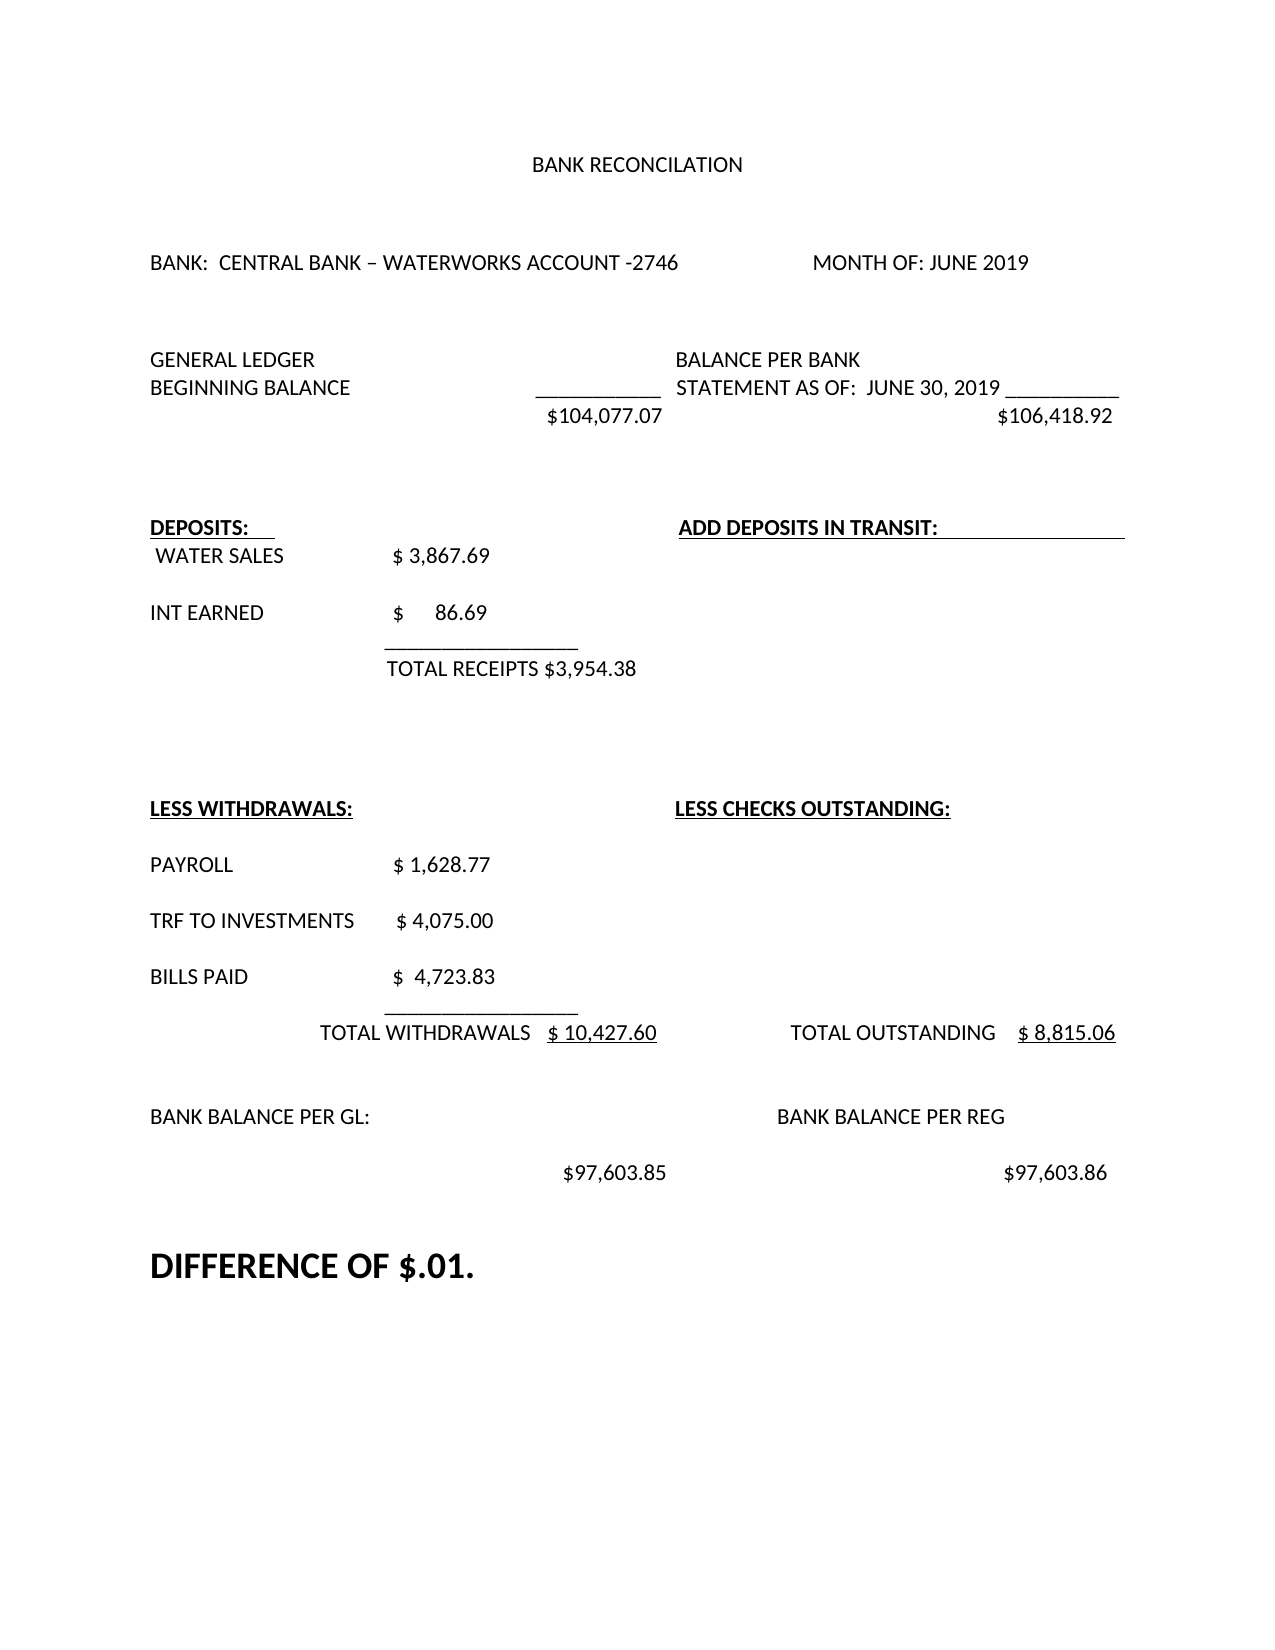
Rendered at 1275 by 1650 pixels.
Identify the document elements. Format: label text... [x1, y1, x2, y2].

text BILLS PAID $ 4,723.83 [150, 962, 1125, 990]
text DEPOSITS: ADD DEPOSITS IN TRANSIT: [150, 513, 1125, 542]
text TOTAL WITHDRAWALS $ 10,427.60 TOTAL OUTSTANDING $ 8,815.06 [150, 1018, 1125, 1046]
text INT EARNED $ 86.69 _________________ [150, 598, 1125, 654]
text _________________ [150, 990, 1125, 1018]
text WATER SALES $ 3,867.69 [150, 542, 1125, 569]
text BANK BALANCE PER GL: BANK BALANCE PER REG [150, 1102, 1125, 1130]
text LESS WITHDRAWALS: LESS CHECKS OUTSTANDING: [150, 794, 1125, 822]
text BEGINNING BALANCE ___________ STATEMENT AS OF: JUNE 30, 2019 __________ [150, 373, 1125, 401]
text $104,077.07 $106,418.92 [150, 401, 1125, 429]
text $97,603.85 $97,603.86 [150, 1158, 1125, 1186]
text BANK RECONCILATION [150, 150, 1125, 178]
text GENERAL LEDGER BALANCE PER BANK [150, 345, 1125, 373]
text TRF TO INVESTMENTS $ 4,075.00 [150, 906, 1125, 934]
text PAYROLL $ 1,628.77 [150, 850, 1125, 878]
text TOTAL RECEIPTS $3,954.38 [150, 654, 1125, 682]
text BANK: CENTRAL BANK – WATERWORKS ACCOUNT -2746 MONTH OF: JUNE 2019 [150, 248, 1125, 276]
text DIFFERENCE OF $.01. [150, 1242, 1125, 1288]
